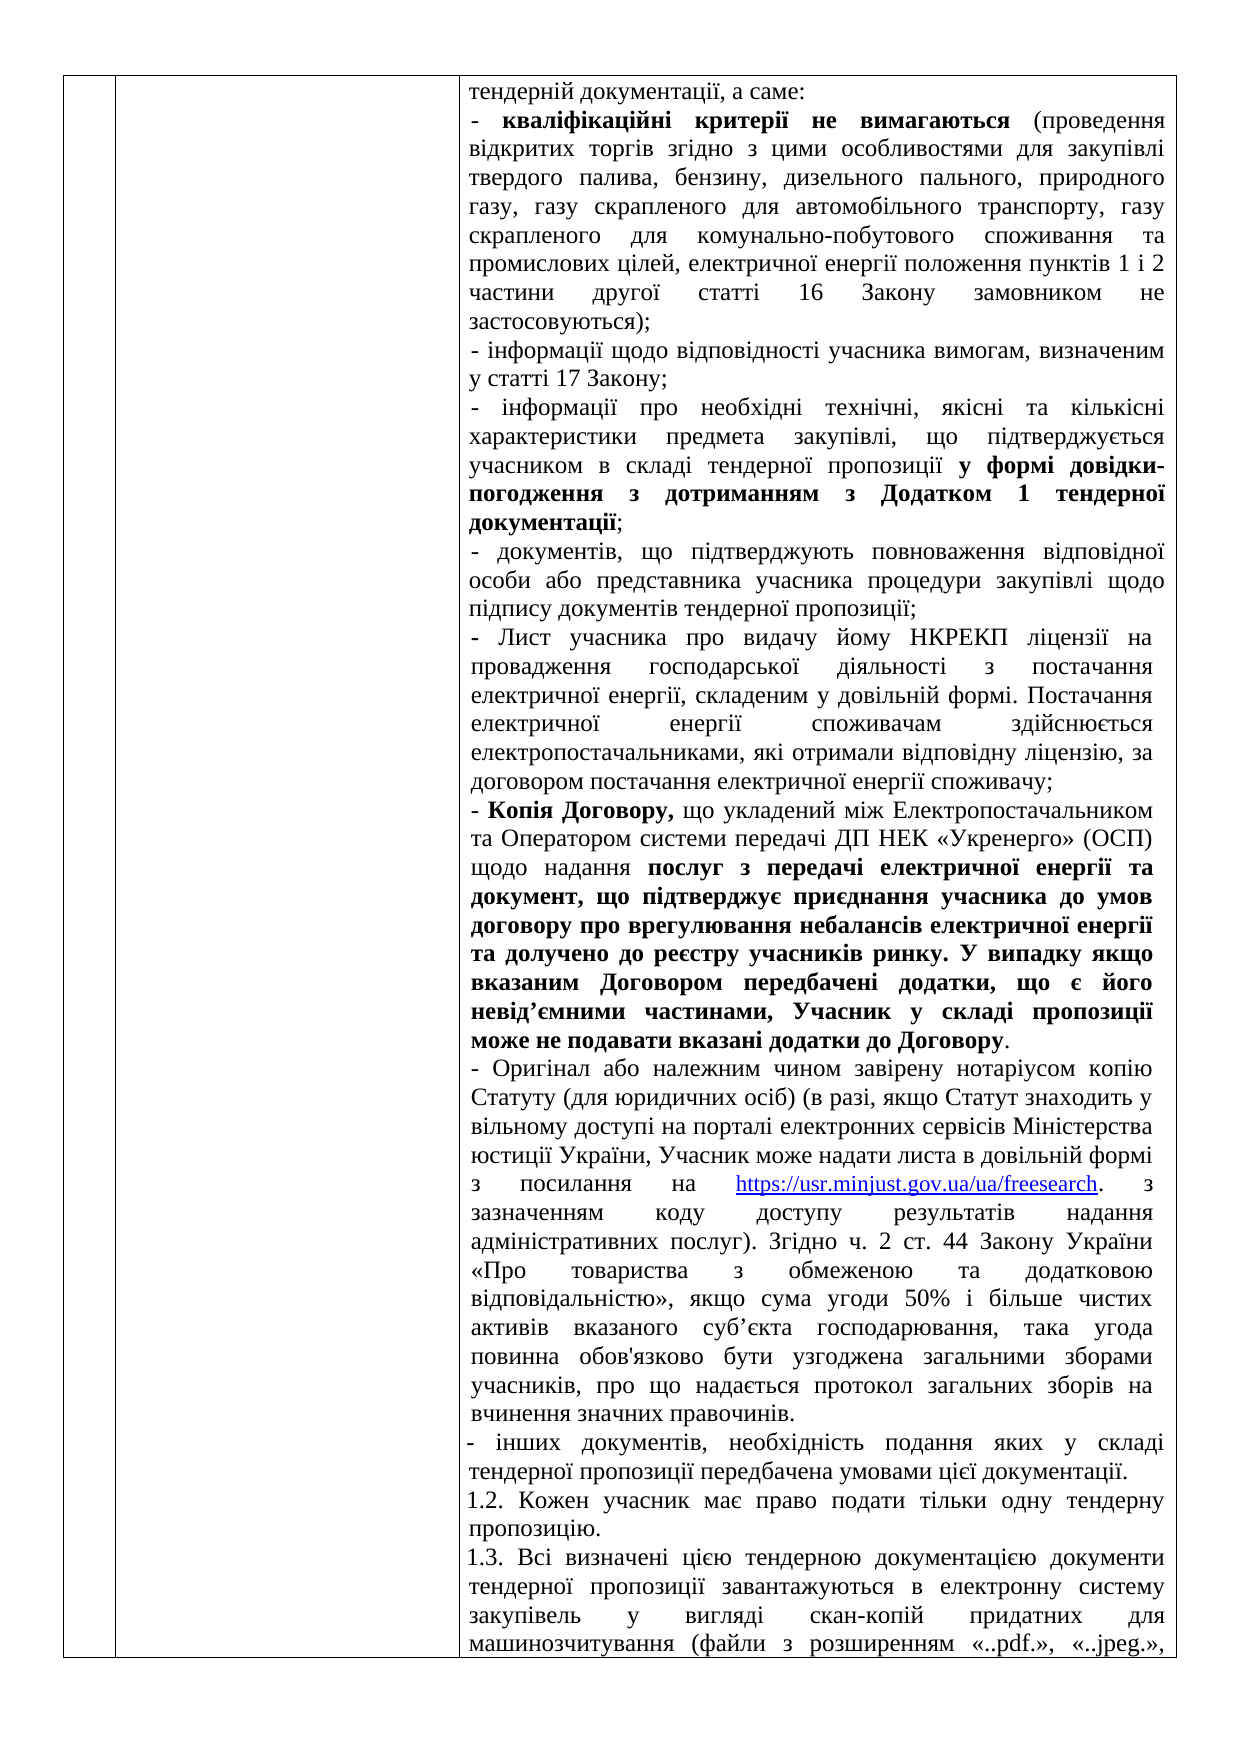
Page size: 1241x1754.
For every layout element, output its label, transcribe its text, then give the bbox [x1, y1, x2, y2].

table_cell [116, 76, 459, 1657]
table_cell 1 [64, 76, 115, 1657]
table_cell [460, 76, 1176, 1657]
